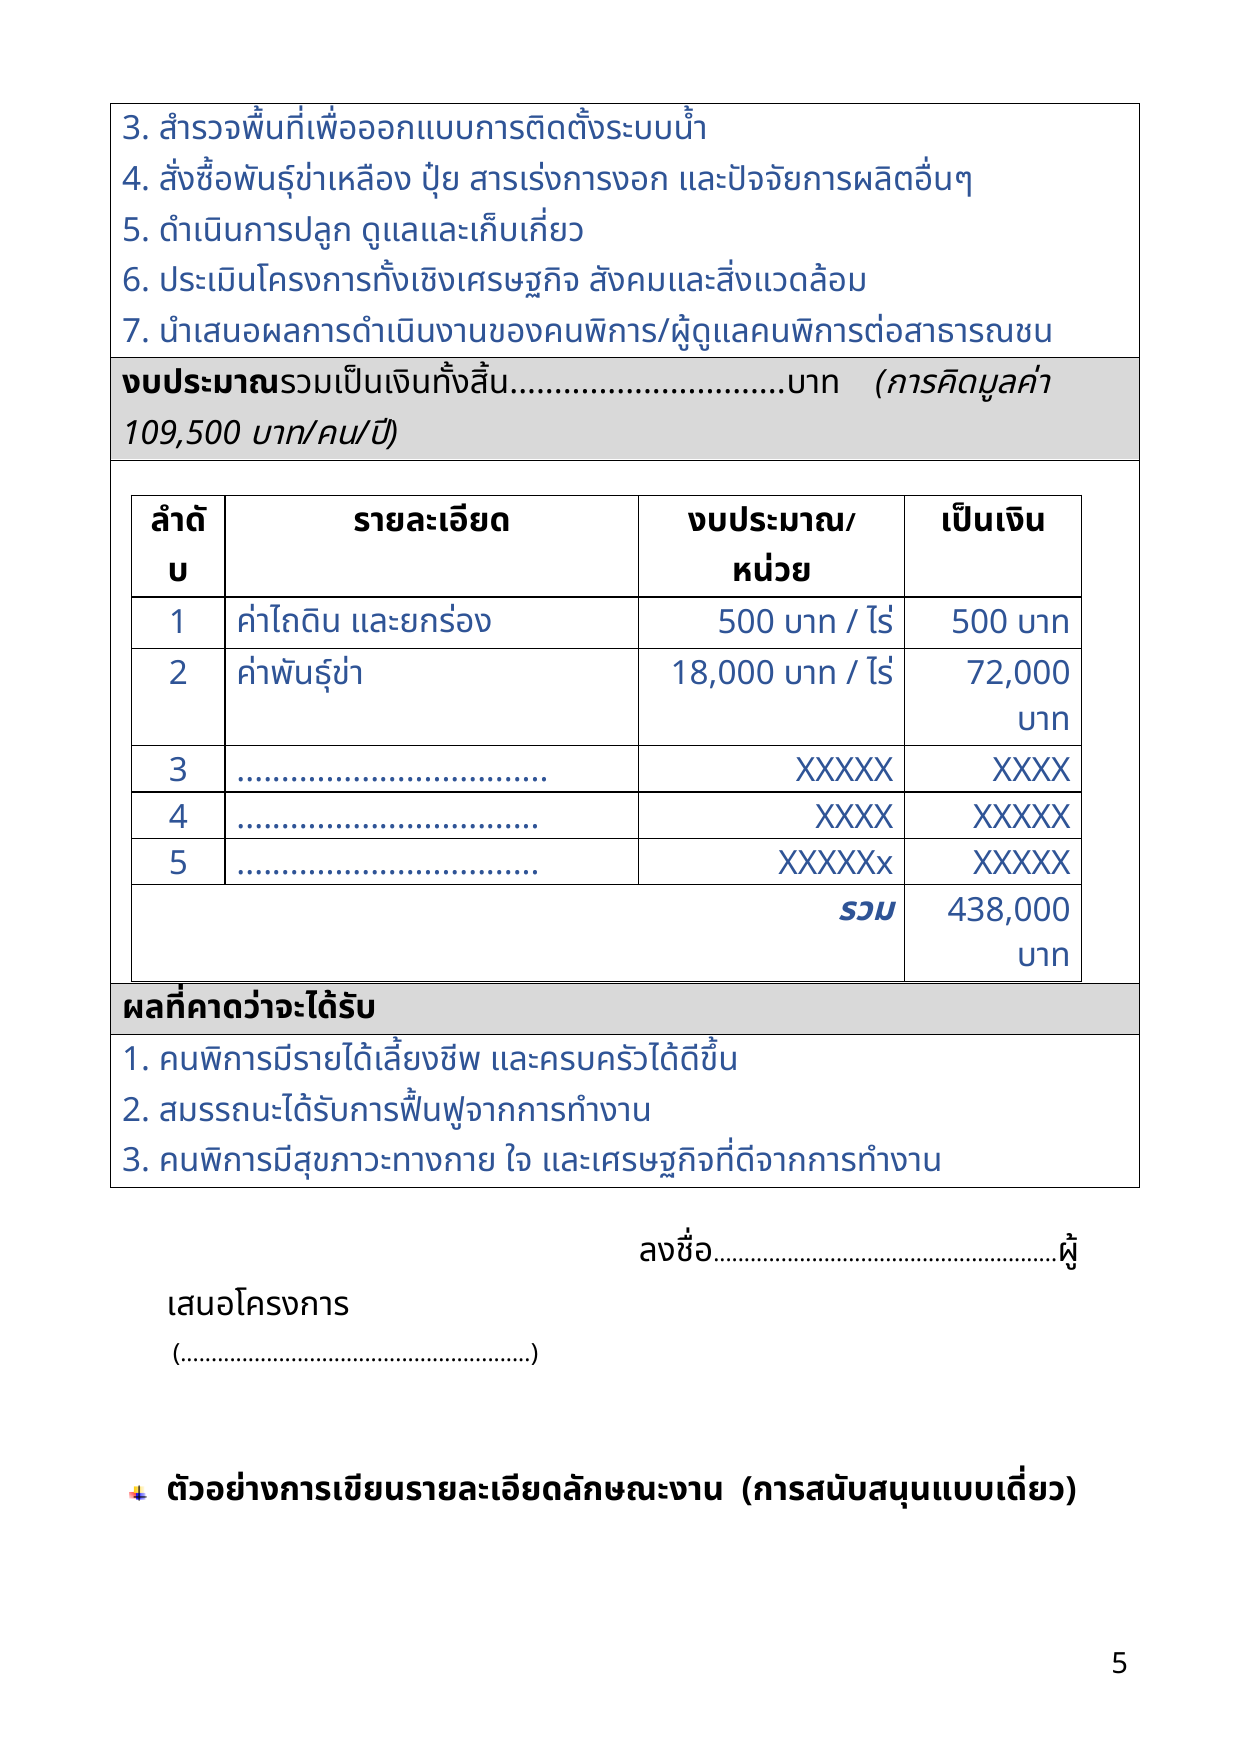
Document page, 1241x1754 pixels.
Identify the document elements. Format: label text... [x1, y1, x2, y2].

table_cell [111, 461, 1139, 982]
table_cell ผลที่คาดว่าจะได้รับ [111, 984, 1139, 1034]
table_cell 1. คนพิการมีรายได้เลี้ยงชีพ และครบครัวได้ดีขึ้น 2. สมรรถนะได้รับการฟื้นฟูจากการทำงาน 3. คนพิการมีสุขภาวะทางกาย ใจ และเศรษฐกิจที่ดีจากการทำงาน [111, 1035, 1139, 1187]
text ลงชื่อ........................................................ผู้เสนอโครงการ [166, 1188, 1128, 1331]
table_cell งบประมาณรวมเป็นเงินทั้งสิ้น...............................บาท (การคิดมูลค่า 109,500 บาท/คน/ปี) [111, 358, 1139, 459]
picture [129, 1484, 147, 1501]
list ตัวอย่างการเขียนรายละเอียดลักษณะงาน (การสนับสนุนแบบเดี่ยว) [129, 1465, 1128, 1516]
text (.........................................................) [166, 1334, 1128, 1369]
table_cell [111, 104, 1139, 357]
